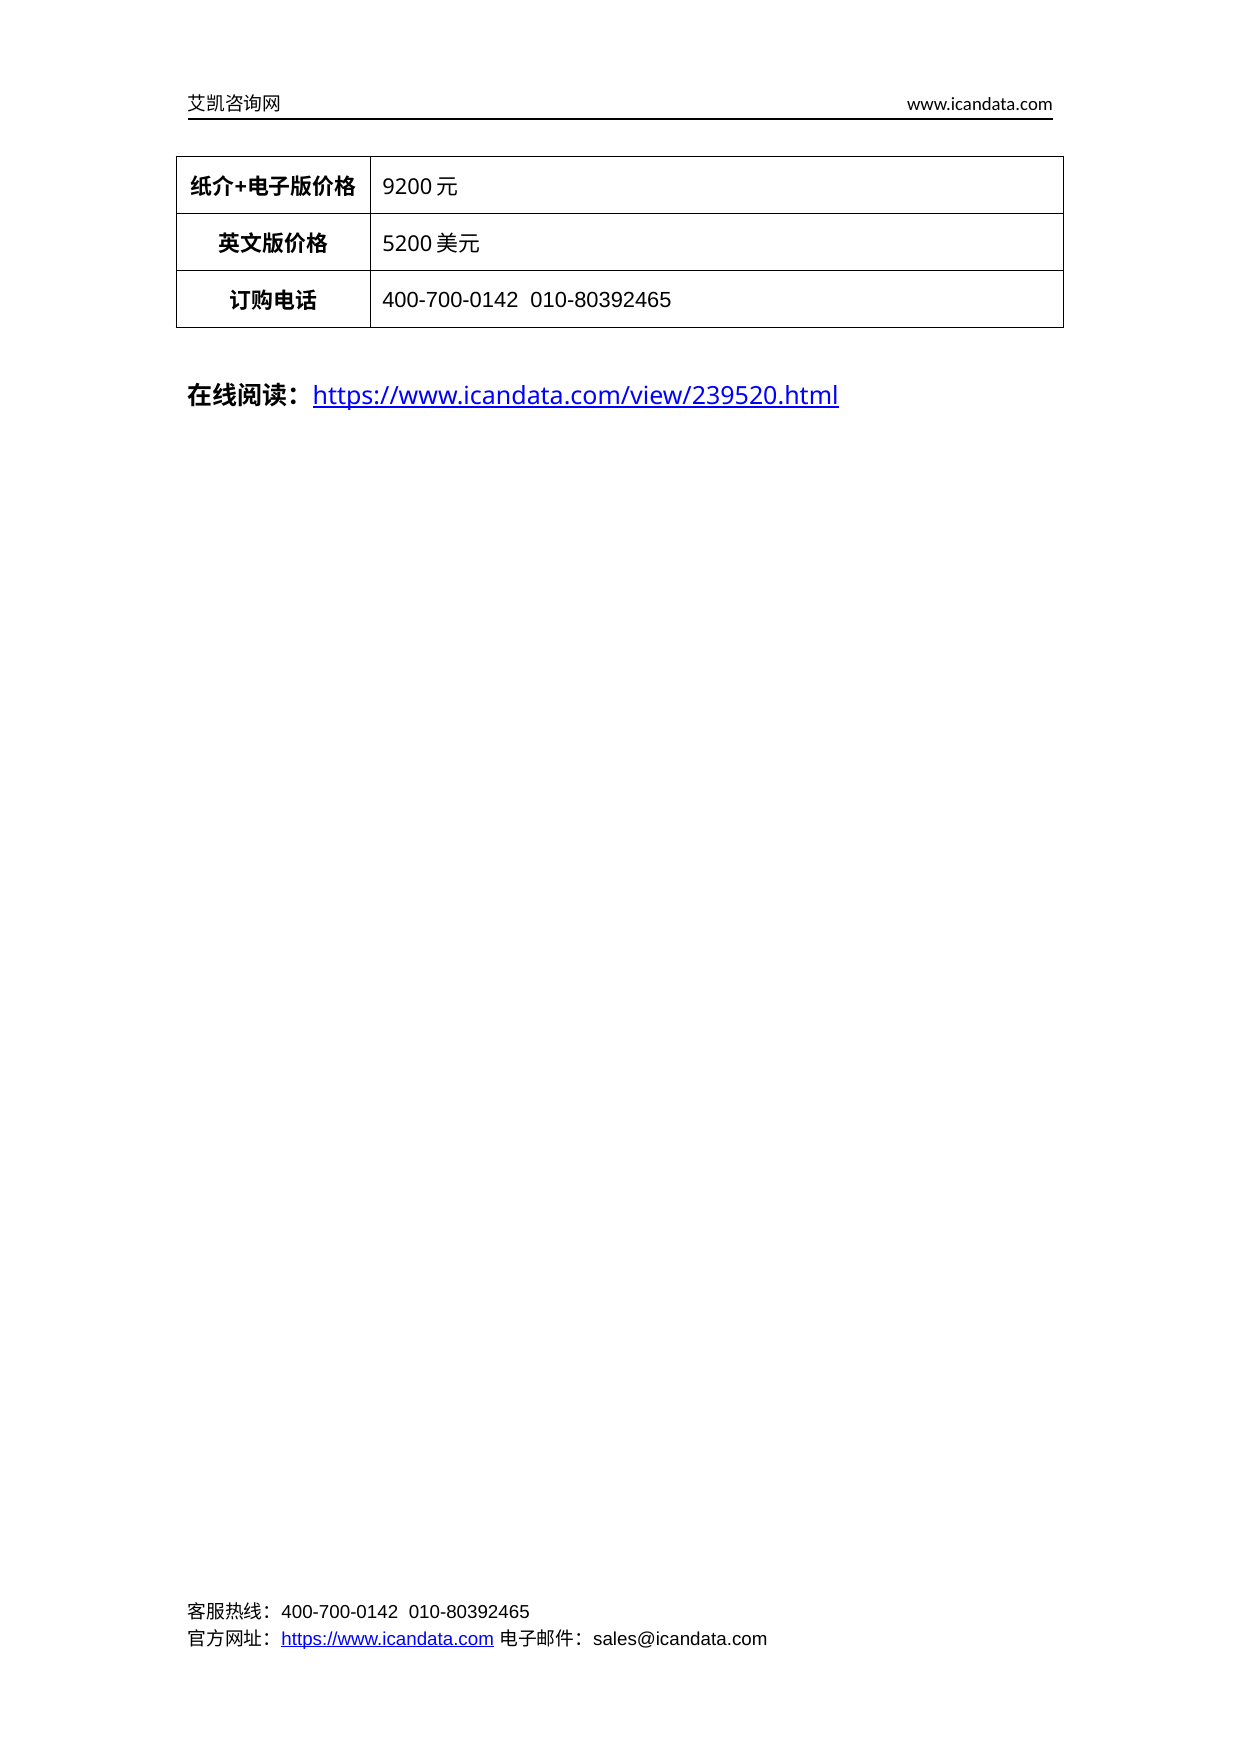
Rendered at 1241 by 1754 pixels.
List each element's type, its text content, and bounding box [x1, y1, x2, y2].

table_cell 纸介+电子版价格 [177, 157, 370, 213]
table_cell 400-700-0142 010-80392465 [371, 271, 1063, 327]
table_cell 9200元 [371, 157, 1063, 213]
text 在线阅读：https://www.icandata.com/view/239520.html [187, 361, 1053, 426]
table_cell 订购电话 [177, 271, 370, 327]
table_cell 英文版价格 [177, 214, 370, 270]
table_cell 5200美元 [371, 214, 1063, 270]
